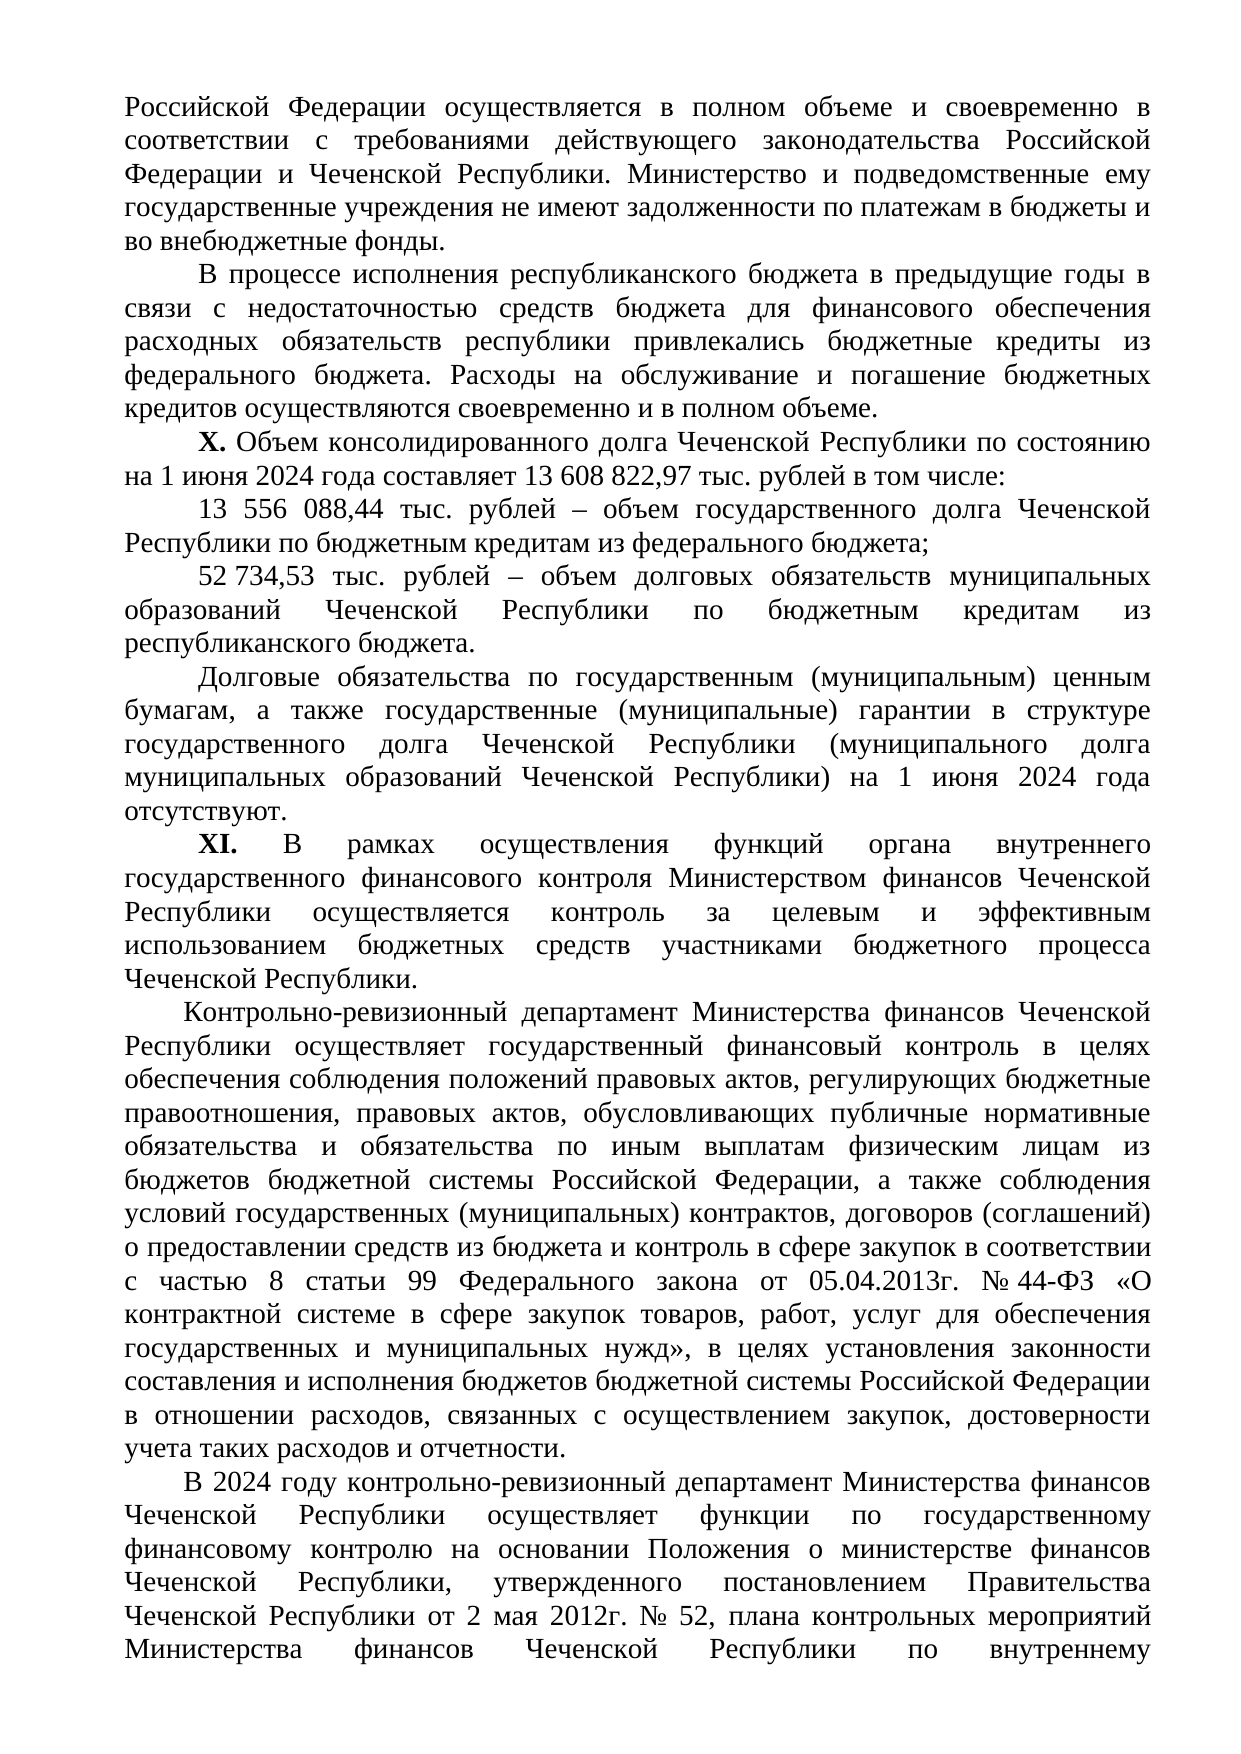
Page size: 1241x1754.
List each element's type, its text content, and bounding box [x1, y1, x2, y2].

text Долговые обязательства по государственным (муниципальным) ценным бумагам, а также государственные (муниципальные) гарантии в структуре государственного долга Чеченской Республики (муниципального долга муниципальных образований Чеченской Республики) на 1 июня 2024 года отсутствуют. [124, 659, 1152, 827]
text В процессе исполнения республиканского бюджета в предыдущие годы в связи с недостаточностью средств бюджета для финансового обеспечения расходных обязательств республики привлекались бюджетные кредиты из федерального бюджета. Расходы на обслуживание и погашение бюджетных кредитов осуществляются своевременно и в полном объеме. [124, 256, 1152, 424]
text 52 734,53 тыс. рублей – объем долговых обязательств муниципальных образований Чеченской Республики по бюджетным кредитам из республиканского бюджета. [124, 558, 1152, 659]
text 13 556 088,44 тыс. рублей – объем государственного долга Чеченской Республики по бюджетным кредитам из федерального бюджета; [124, 491, 1152, 558]
text X. Объем консолидированного долга Чеченской Республики по состоянию на 1 июня 2024 года составляет 13 608 822,97 тыс. рублей в том числе: [124, 424, 1152, 491]
text Контрольно-ревизионный департамент Министерства финансов Чеченской Республики осуществляет государственный финансовый контроль в целях обеспечения соблюдения положений правовых актов, регулирующих бюджетные правоотношения, правовых актов, обусловливающих публичные нормативные обязательства и обязательства по иным выплатам физическим лицам из бюджетов бюджетной системы Российской Федерации, а также соблюдения условий государственных (муниципальных) контрактов, договоров (соглашений) о предоставлении средств из бюджета и контроль в сфере закупок в соответствии с частью 8 статьи 99 Федерального закона от 05.04.2013г. № 44-ФЗ «О контрактной системе в сфере закупок товаров, работ, услуг для обеспечения государственных и муниципальных нужд», в целях установления законности составления и исполнения бюджетов бюджетной системы Российской Федерации в отношении расходов, связанных с осуществлением закупок, достоверности учета таких расходов и отчетности. [124, 994, 1152, 1464]
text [124, 89, 1152, 256]
text XI. В рамках осуществления функций органа внутреннего государственного финансового контроля Министерством финансов Чеченской Республики осуществляется контроль за целевым и эффективным использованием бюджетных средств участниками бюджетного процесса Чеченской Республики. [124, 827, 1152, 994]
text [124, 1464, 1152, 1665]
